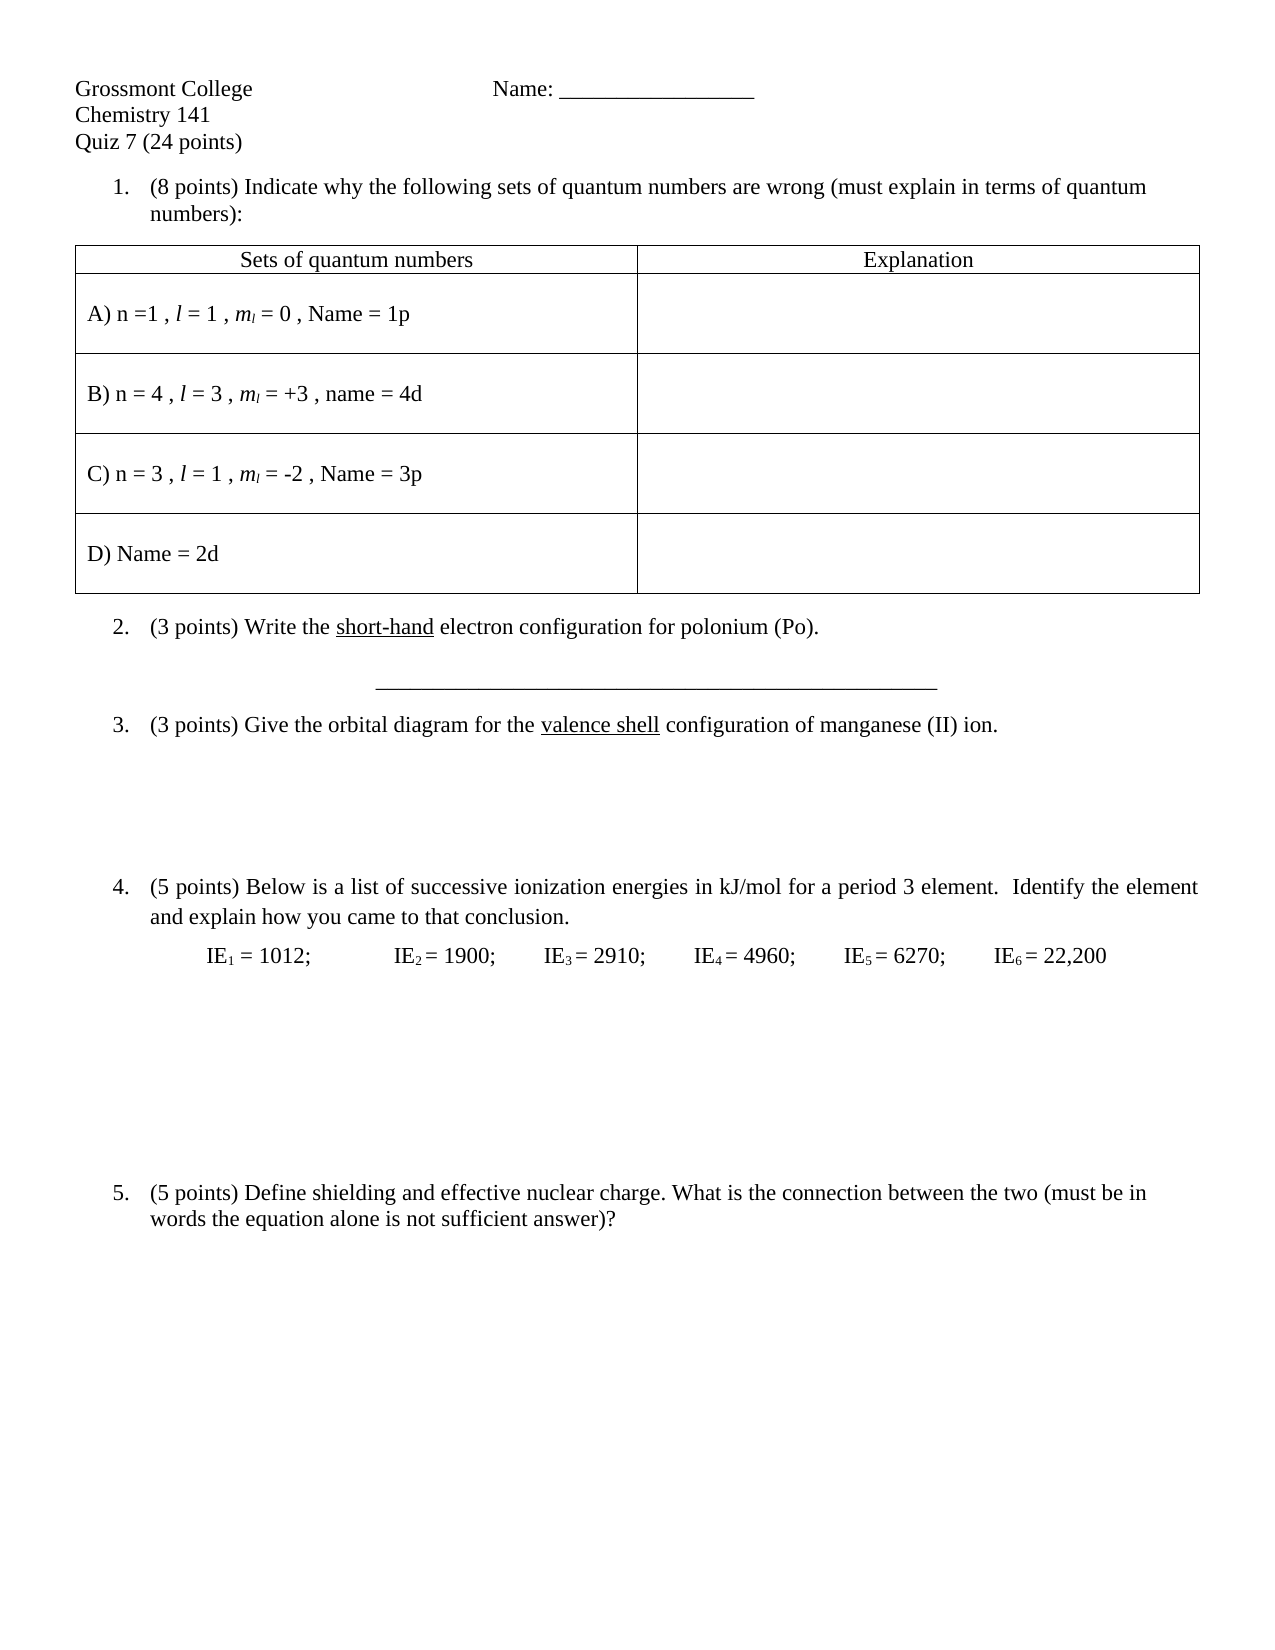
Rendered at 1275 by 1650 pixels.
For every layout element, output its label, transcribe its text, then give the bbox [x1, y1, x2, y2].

text Grossmont College Name: _________________ [75, 75, 1200, 101]
list (5 points) Define shielding and effective nuclear charge. What is the connection between the two (must be in words the equation alone is not sufficient answer)? [112, 1179, 1200, 1232]
text IE1 = 1012; IE2 = 1900; IE3 = 2910; IE4 = 4960; IE5 = 6270; IE6 = 22,200 [112, 942, 1200, 968]
table_cell [638, 514, 1199, 593]
list (5 points) Below is a list of successive ionization energies in kJ/mol for a period 3 element. Identify the element and explain how you came to that conclusion. [112, 873, 1200, 929]
table_cell [638, 354, 1199, 433]
table_cell [638, 274, 1199, 353]
table_cell C) n = 3 , l = 1 , ml = -2 , Name = 3p [76, 434, 637, 513]
text Chemistry 141 [75, 101, 1200, 128]
table_header Explanation [638, 246, 1199, 272]
table_cell D) Name = 2d [76, 514, 637, 593]
list (3 points) Give the orbital diagram for the valence shell configuration of manganese (II) ion. [112, 711, 1200, 738]
list (8 points) Indicate why the following sets of quantum numbers are wrong (must explain in terms of quantum numbers): [112, 173, 1200, 226]
text _________________________________________________ [112, 666, 1200, 692]
table_cell A) n =1 , l = 1 , ml = 0 , Name = 1p [76, 274, 637, 353]
table_header Sets of quantum numbers [76, 246, 637, 272]
table_cell [638, 434, 1199, 513]
table_cell B) n = 4 , l = 3 , ml = +3 , name = 4d [76, 354, 637, 433]
text Quiz 7 (24 points) [75, 128, 1200, 154]
list (3 points) Write the short-hand electron configuration for polonium (Po). [112, 613, 1200, 639]
